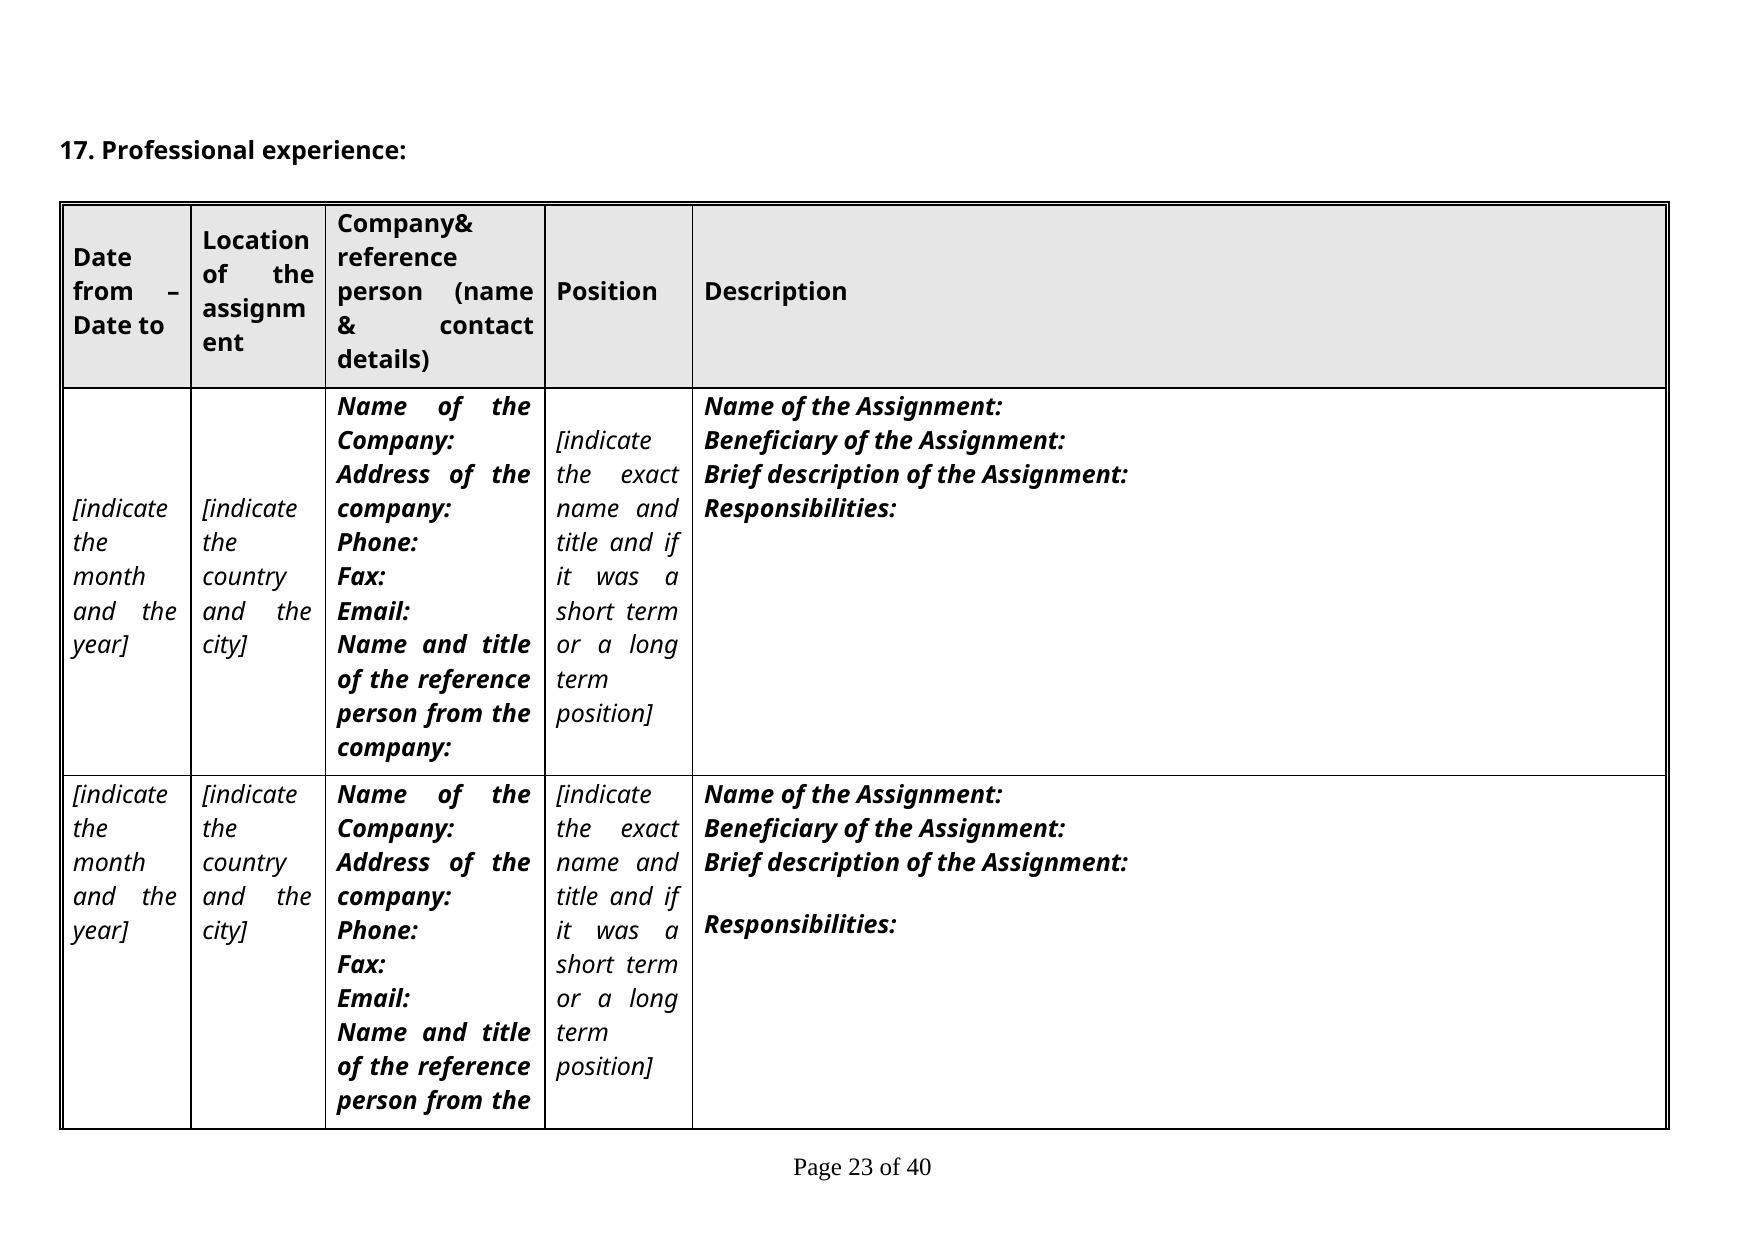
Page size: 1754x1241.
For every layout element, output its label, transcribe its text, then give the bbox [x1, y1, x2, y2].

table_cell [326, 776, 544, 1128]
table_cell Name of the Company: Address of the company: Phone: Fax: Email: Name and title of the reference person from the company: [326, 389, 544, 775]
table_cell [indicate the country and the city] [192, 776, 325, 1128]
text 17. Professional experience: [59, 133, 1665, 167]
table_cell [693, 776, 1665, 1128]
table_cell Name of the Assignment: Beneficiary of the Assignment: Brief description of the Assignment: Responsibilities: [693, 389, 1665, 775]
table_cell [546, 776, 692, 1128]
table_header Company& reference person (name & contact details) [326, 206, 544, 387]
table_header Position [546, 206, 692, 387]
table_cell [indicate the country and the city] [192, 389, 325, 775]
table_header Location of the assignment [192, 206, 325, 387]
table_header Date from – Date to [64, 206, 190, 387]
table_cell [indicate the month and the year] [64, 389, 190, 775]
table_cell [indicate the month and the year] [64, 776, 190, 1128]
table_header Description [693, 206, 1665, 387]
table_cell [indicate the exact name and title and if it was a short term or a long term position] [546, 389, 692, 775]
